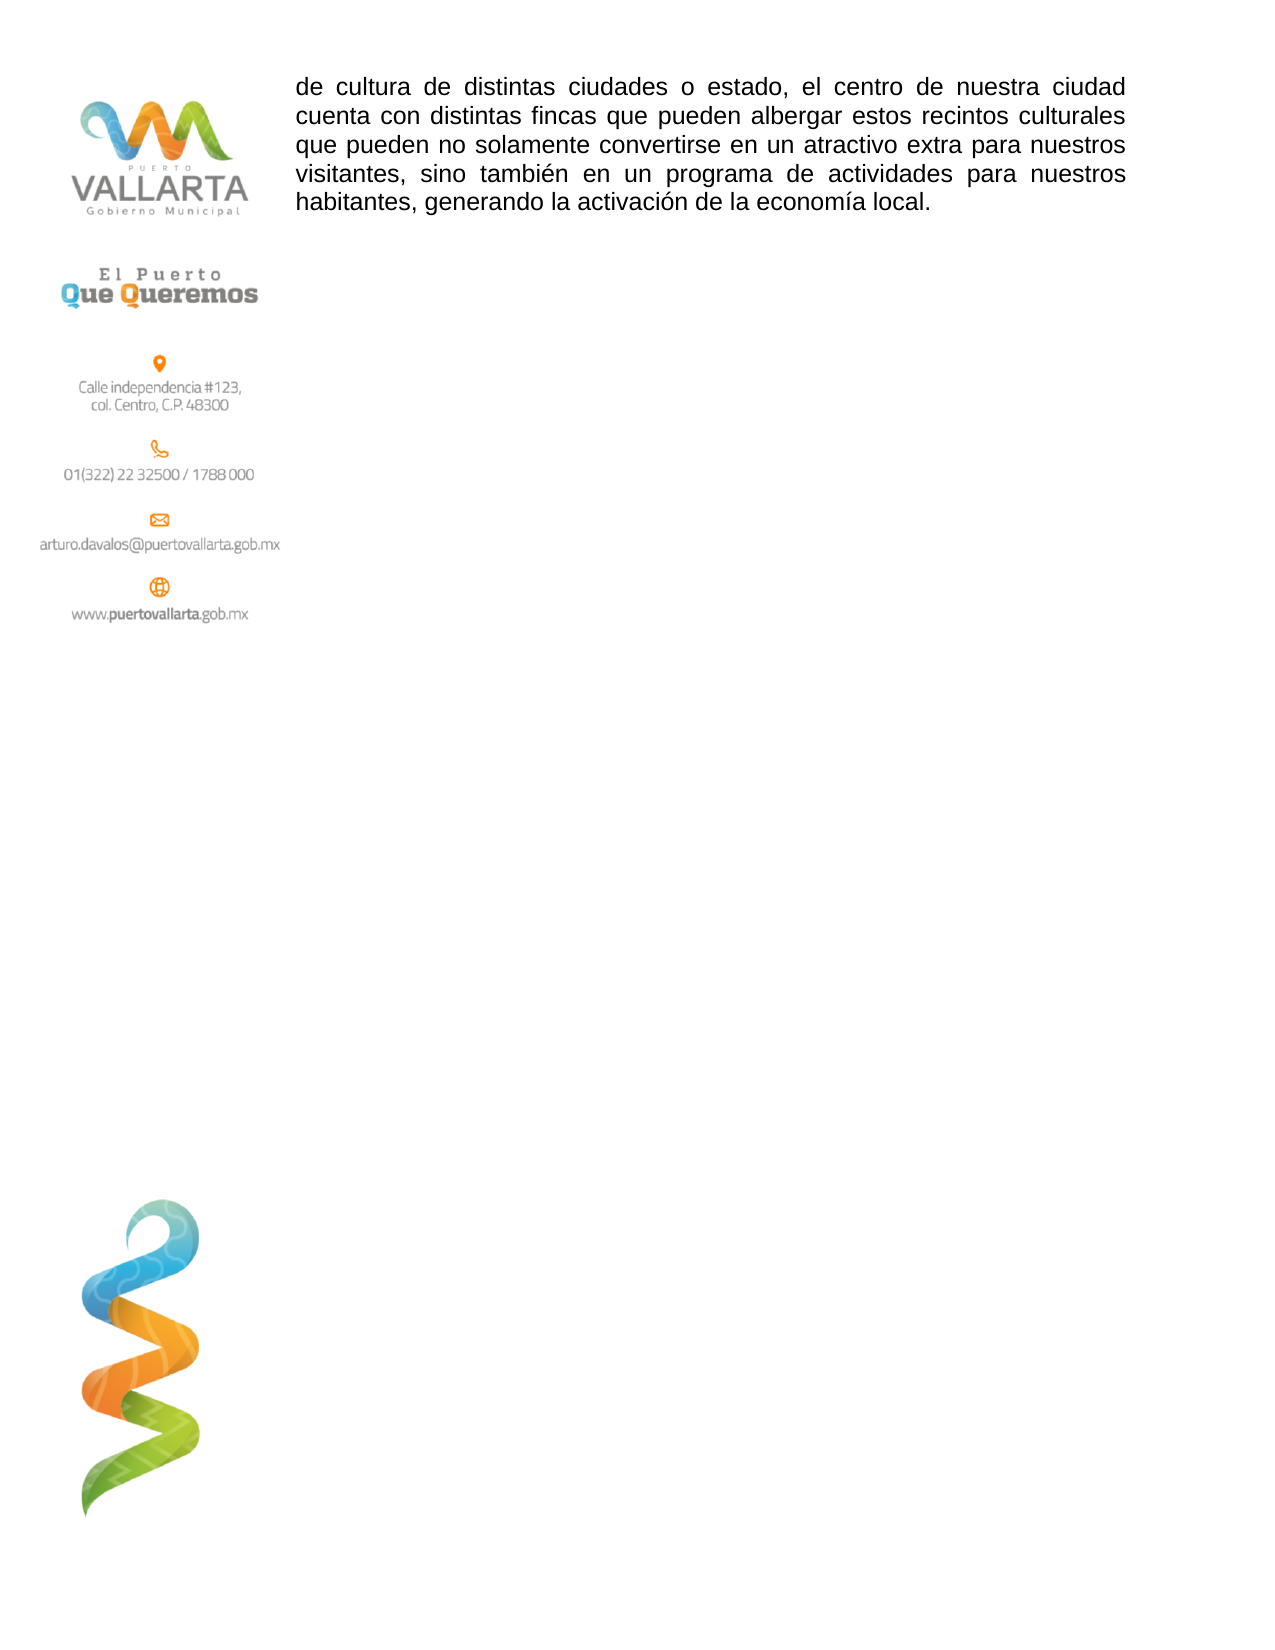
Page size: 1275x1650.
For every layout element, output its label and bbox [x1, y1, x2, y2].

picture [66, 1172, 226, 1544]
text [295, 72, 1127, 216]
picture [30, 90, 300, 632]
